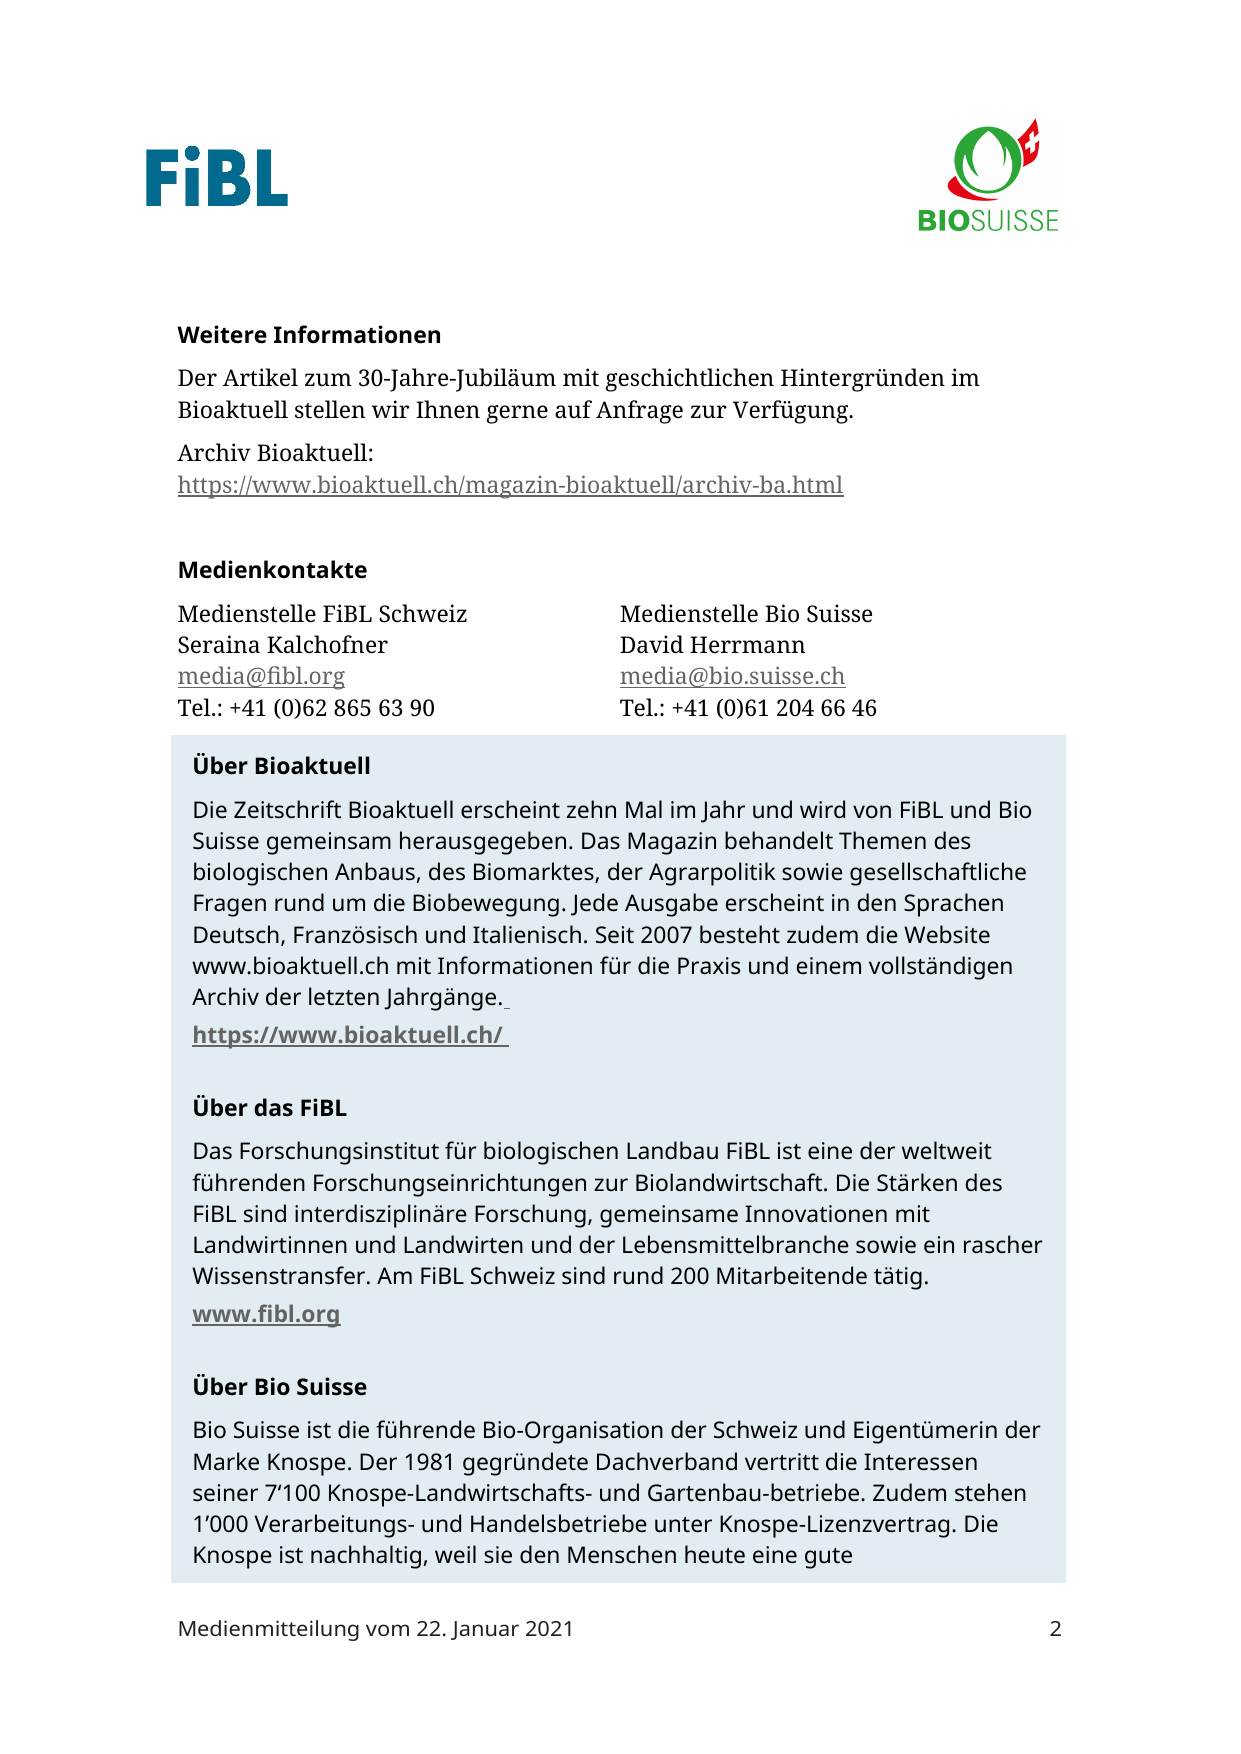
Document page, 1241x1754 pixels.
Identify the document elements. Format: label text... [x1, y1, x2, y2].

text Weitere Informationen [177, 319, 1063, 350]
picture [223, 183, 235, 195]
picture [918, 118, 1058, 231]
text Über das FiBL [184, 1077, 1054, 1121]
text https://www.bioaktuell.ch/ [184, 1004, 1054, 1050]
text Über Bioaktuell [184, 748, 1054, 779]
picture [146, 146, 288, 206]
table_header Medienstelle Bio Suisse David Herrmann media@bio.suisse.ch Tel.: +41 (0)61 204 66 46 [620, 513, 1062, 735]
text Der Artikel zum 30-Jahre-Jubiläum mit geschichtlichen Hintergründen im Bioaktuell stellen wir Ihnen gerne auf Anfrage zur Verfügung. [177, 362, 1063, 425]
text Das Forschungsinstitut für biologischen Landbau FiBL ist eine der weltweit führenden Forschungseinrichtungen zur Biolandwirtschaft. Die Stärken des FiBL sind interdisziplinäre Forschung, gemeinsame Innovationen mit Landwirtinnen und Landwirten und der Lebensmittelbranche sowie ein rascher Wissenstransfer. Am FiBL Schweiz sind rund 200 Mitarbeitende tätig. [184, 1121, 1054, 1283]
text Die Zeitschrift Bioaktuell erscheint zehn Mal im Jahr und wird von FiBL und Bio Suisse gemeinsam herausgegeben. Das Magazin behandelt Themen des biologischen Anbaus, des Biomarktes, der Agrarpolitik sowie gesellschaftliche Fragen rund um die Biobewegung. Jede Ausgabe erscheint in den Sprachen Deutsch, Französisch und Italienisch. Seit 2007 besteht zudem die Website www.bioaktuell.ch mit Informationen für die Praxis und einem vollständigen Archiv der letzten Jahrgänge. [184, 779, 1054, 1004]
text www.fibl.org [184, 1283, 1054, 1329]
text Über Bio Suisse [184, 1356, 1054, 1400]
table_header Medienkontakte Medienstelle FiBL Schweiz Seraina Kalchofner media@fibl.org Tel.: +41 (0)62 865 63 90 [177, 513, 619, 735]
picture [223, 161, 232, 172]
text Archiv Bioaktuell: https://www.bioaktuell.ch/magazin-bioaktuell/archiv-ba.html [177, 437, 1063, 500]
